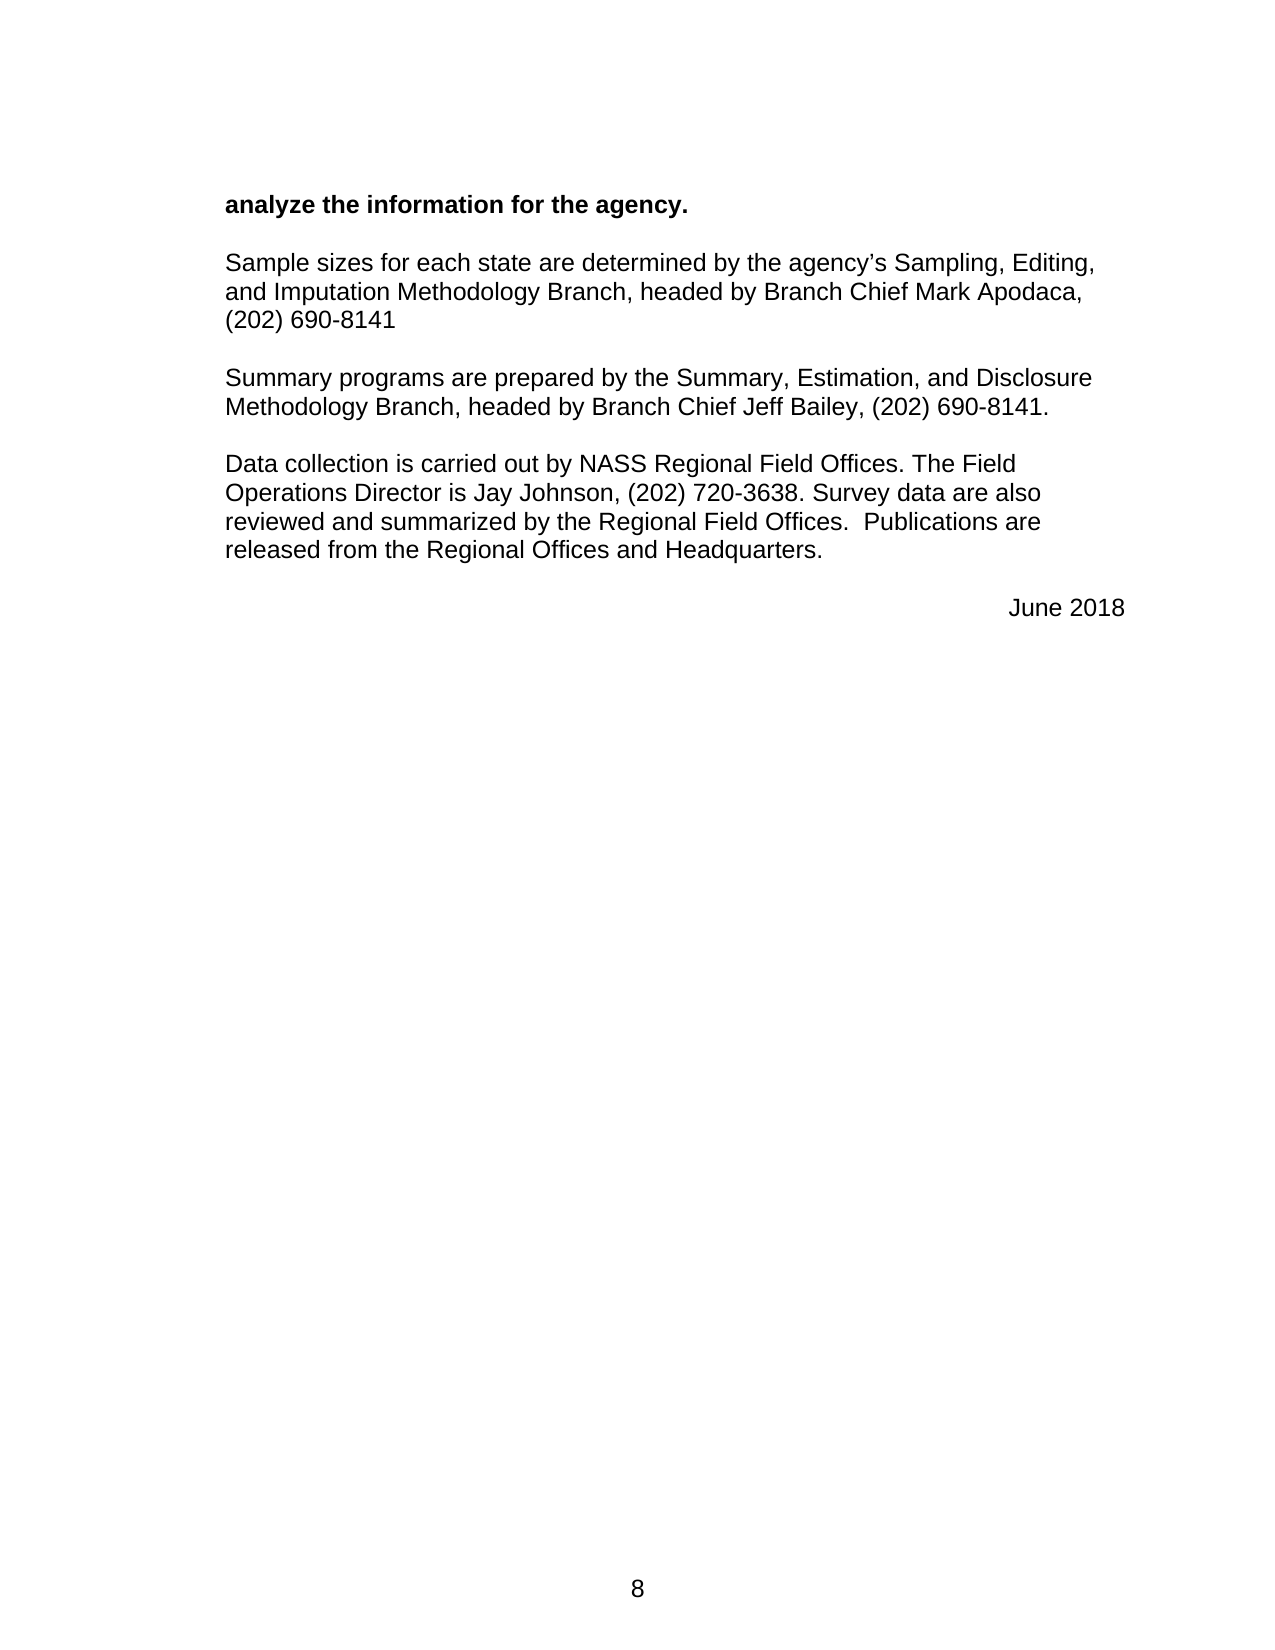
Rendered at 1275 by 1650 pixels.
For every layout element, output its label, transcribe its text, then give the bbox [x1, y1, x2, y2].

text Summary programs are prepared by the Summary, Estimation, and Disclosure Methodology Branch, headed by Branch Chief Jeff Bailey, (202) 690-8141. [225, 363, 1125, 421]
text Sample sizes for each state are determined by the agency’s Sampling, Editing, and Imputation Methodology Branch, headed by Branch Chief Mark Apodaca, (202) 690-8141 [225, 248, 1125, 334]
text Data collection is carried out by NASS Regional Field Offices. The Field Operations Director is Jay Johnson, (202) 720-3638. Survey data are also reviewed and summarized by the Regional Field Offices. Publications are released from the Regional Offices and Headquarters. [225, 449, 1125, 564]
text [150, 191, 1125, 219]
text June 2018 [150, 593, 1125, 622]
